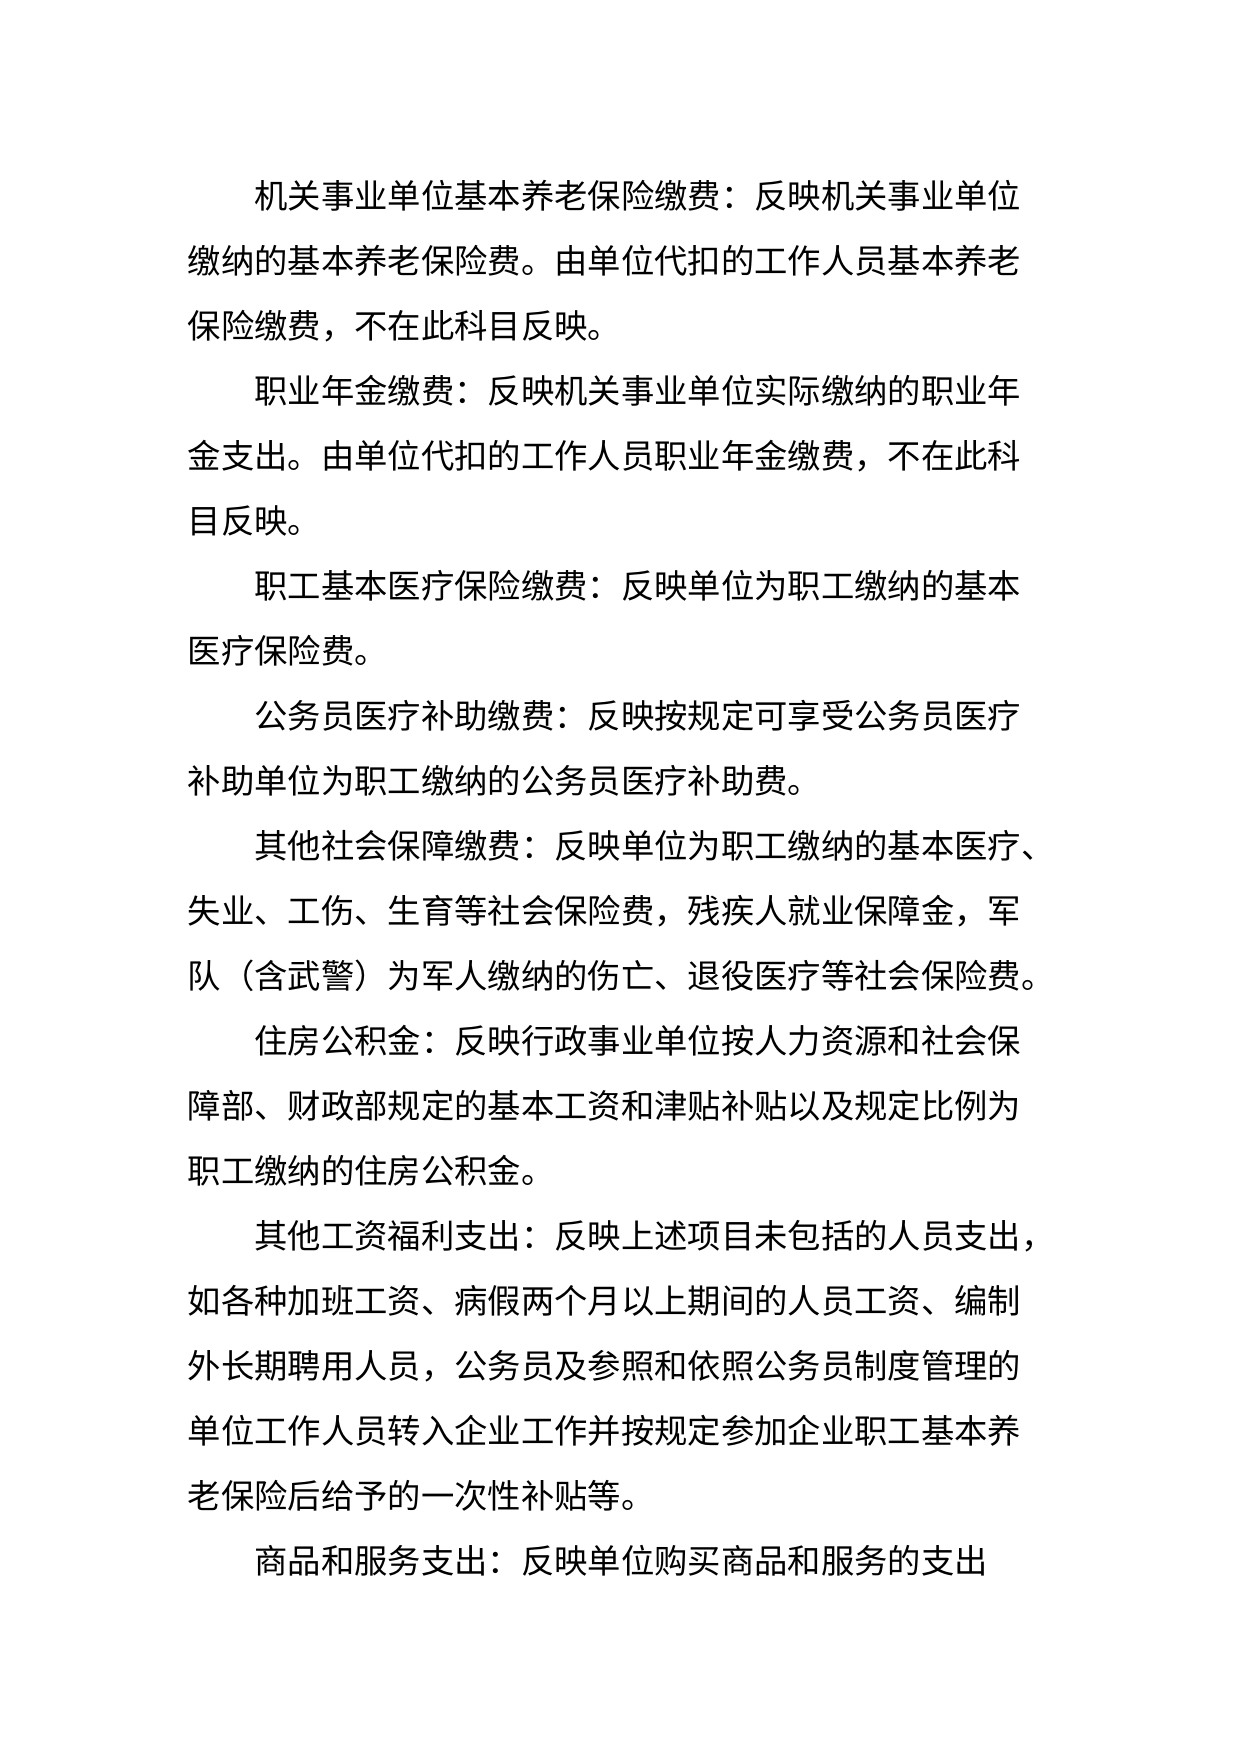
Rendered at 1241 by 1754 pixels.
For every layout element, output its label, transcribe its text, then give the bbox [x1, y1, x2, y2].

text 机关事业单位基本养老保险缴费：反映机关事业单位缴纳的基本养老保险费。由单位代扣的工作人员基本养老保险缴费，不在此科目反映。 [187, 162, 1053, 357]
text 其他社会保障缴费：反映单位为职工缴纳的基本医疗、失业、工伤、生育等社会保险费，残疾人就业保障金，军队（含武警）为军人缴纳的伤亡、退役医疗等社会保险费。 [187, 812, 1053, 1007]
text 职工基本医疗保险缴费：反映单位为职工缴纳的基本医疗保险费。 [187, 552, 1053, 682]
text 职业年金缴费：反映机关事业单位实际缴纳的职业年金支出。由单位代扣的工作人员职业年金缴费，不在此科目反映。 [187, 357, 1053, 552]
text 公务员医疗补助缴费：反映按规定可享受公务员医疗补助单位为职工缴纳的公务员医疗补助费。 [187, 682, 1053, 812]
text 住房公积金：反映行政事业单位按人力资源和社会保障部、财政部规定的基本工资和津贴补贴以及规定比例为职工缴纳的住房公积金。 [187, 1007, 1053, 1202]
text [187, 1527, 1053, 1592]
text 其他工资福利支出：反映上述项目未包括的人员支出，如各种加班工资、病假两个月以上期间的人员工资、编制外长期聘用人员，公务员及参照和依照公务员制度管理的单位工作人员转入企业工作并按规定参加企业职工基本养老保险后给予的一次性补贴等。 [187, 1202, 1053, 1527]
